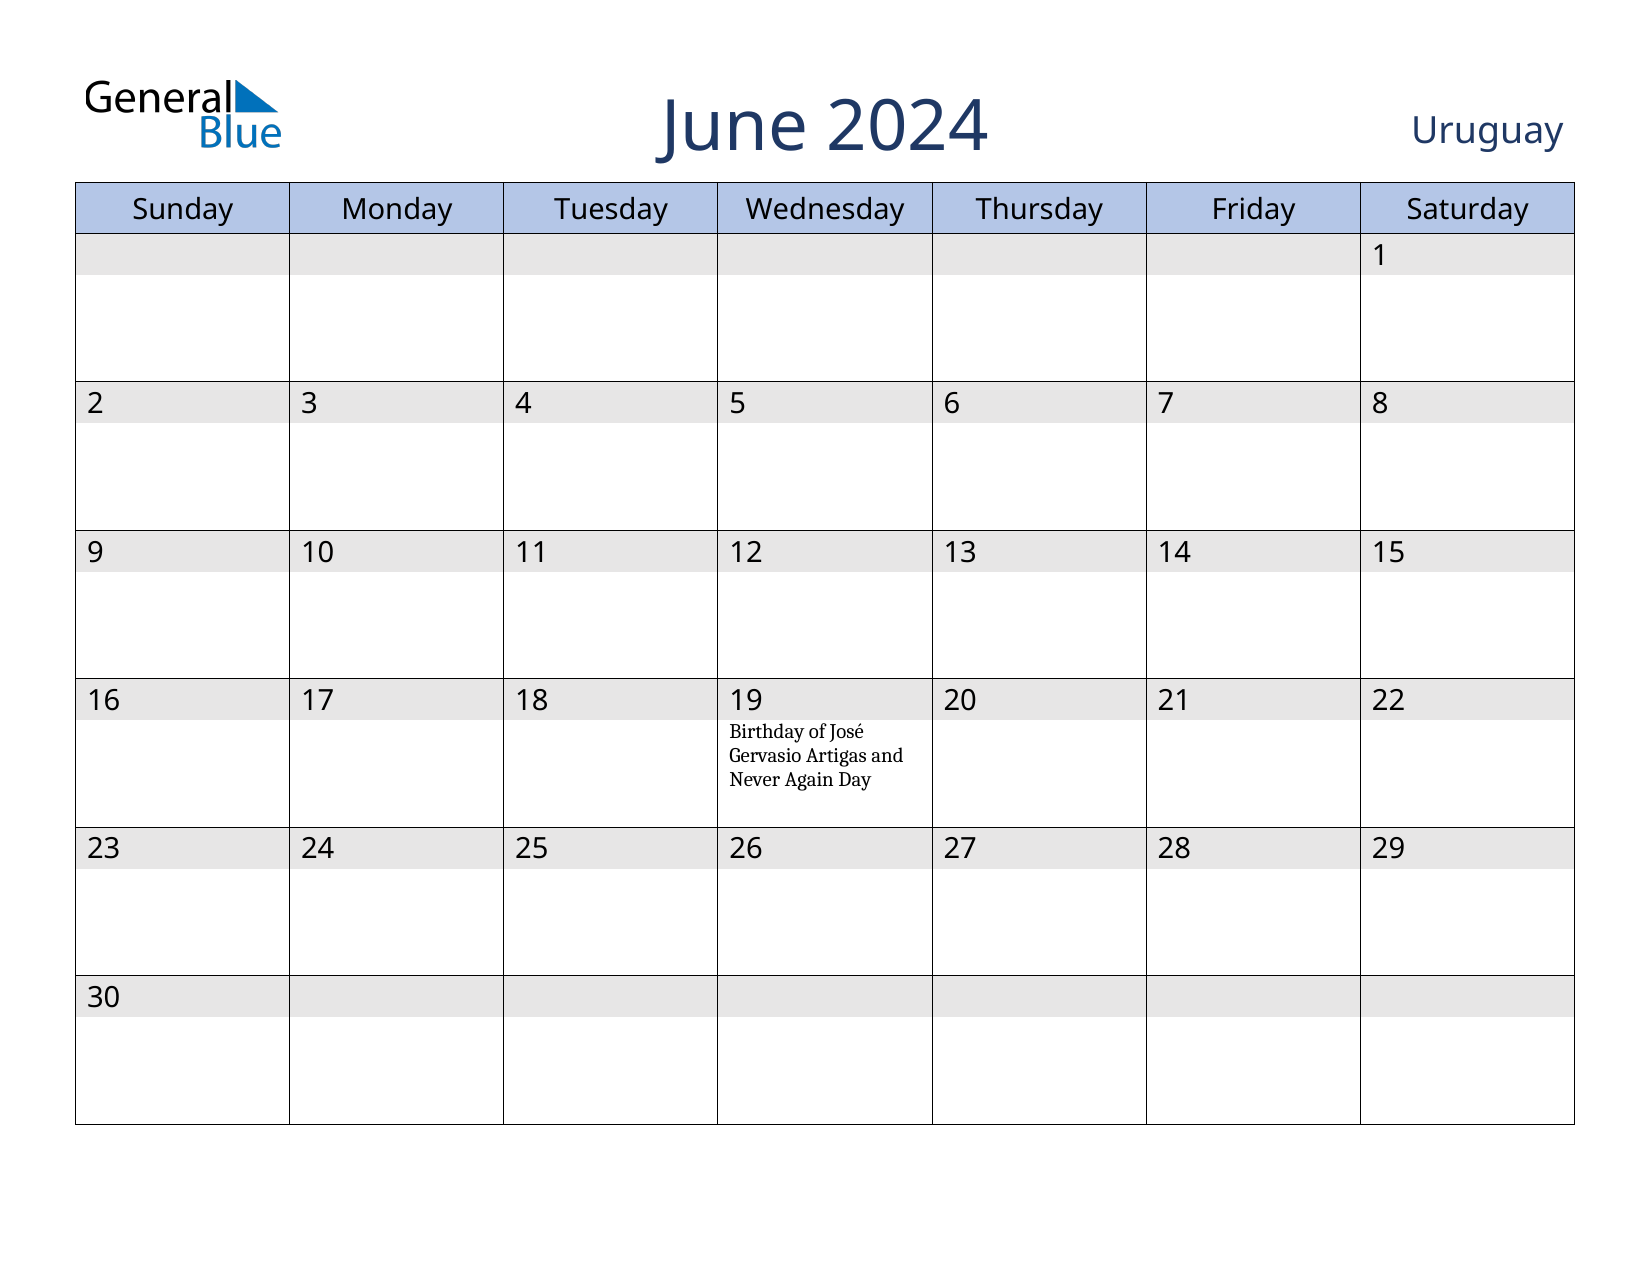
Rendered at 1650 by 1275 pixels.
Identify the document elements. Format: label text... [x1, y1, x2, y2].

table_cell 8 [1361, 382, 1574, 423]
table_cell 23 [76, 828, 289, 869]
table_cell [1147, 234, 1360, 275]
table_cell Friday [1147, 183, 1360, 233]
table_cell 19 [718, 679, 932, 720]
table_cell Sunday [76, 183, 289, 233]
table_cell [1147, 869, 1360, 975]
table_cell [76, 720, 289, 827]
table_cell [504, 720, 717, 827]
table_cell [504, 1017, 717, 1123]
table_cell [718, 423, 932, 530]
table_cell 17 [290, 679, 503, 720]
table_cell 12 [718, 531, 932, 572]
table_cell [718, 869, 932, 975]
table_cell [1361, 720, 1574, 827]
table_cell 2 [76, 382, 289, 423]
table_cell [718, 1017, 932, 1123]
table_cell [290, 275, 503, 381]
table_cell Thursday [933, 183, 1146, 233]
table_cell Monday [290, 183, 503, 233]
table_cell [76, 572, 289, 678]
table_cell 1 [1361, 234, 1574, 275]
table_cell [718, 234, 932, 275]
table_cell [76, 869, 289, 975]
table_cell [76, 234, 289, 275]
table_cell 7 [1147, 382, 1360, 423]
table_cell 27 [933, 828, 1146, 869]
table_cell 22 [1361, 679, 1574, 720]
table_cell [290, 234, 503, 275]
table_cell [504, 275, 717, 381]
table_cell 13 [933, 531, 1146, 572]
table_cell Wednesday [718, 183, 932, 233]
table_cell 4 [504, 382, 717, 423]
picture [86, 80, 281, 148]
table_cell [290, 423, 503, 530]
table_cell 15 [1361, 531, 1574, 572]
table_header Uruguay [1146, 75, 1574, 182]
table_cell [933, 720, 1146, 827]
table_cell [1147, 976, 1360, 1017]
table_cell 29 [1361, 828, 1574, 869]
table_cell 21 [1147, 679, 1360, 720]
table_cell 26 [718, 828, 932, 869]
table_cell 10 [290, 531, 503, 572]
table_cell [933, 423, 1146, 530]
table_cell [933, 869, 1146, 975]
table_cell [290, 720, 503, 827]
table_cell 20 [933, 679, 1146, 720]
table_cell [933, 572, 1146, 678]
table_cell [1361, 423, 1574, 530]
table_cell [76, 1017, 289, 1123]
table_cell 6 [933, 382, 1146, 423]
table_cell 30 [76, 976, 289, 1017]
table_cell [290, 1017, 503, 1123]
table_cell [504, 234, 717, 275]
table_cell [1147, 423, 1360, 530]
table_cell [1361, 275, 1574, 381]
table_cell Tuesday [504, 183, 717, 233]
table_cell [1147, 720, 1360, 827]
table_cell [290, 572, 503, 678]
table_cell [933, 1017, 1146, 1123]
table_cell [718, 275, 932, 381]
table_cell [504, 976, 717, 1017]
table_cell 14 [1147, 531, 1360, 572]
table_cell 25 [504, 828, 717, 869]
table_cell [1147, 1017, 1360, 1123]
table_cell [933, 976, 1146, 1017]
table_cell [504, 572, 717, 678]
table_cell [718, 572, 932, 678]
table_cell Saturday [1361, 183, 1574, 233]
table_cell [504, 869, 717, 975]
table_cell 24 [290, 828, 503, 869]
table_cell 28 [1147, 828, 1360, 869]
table_cell [933, 275, 1146, 381]
table_header June 2024 [504, 75, 1146, 182]
table_cell [718, 976, 932, 1017]
table_cell [1361, 869, 1574, 975]
table_cell [933, 234, 1146, 275]
table_cell Birthday of José Gervasio Artigas and Never Again Day [718, 720, 932, 827]
table_cell 16 [76, 679, 289, 720]
table_cell [76, 275, 289, 381]
table_cell [1147, 572, 1360, 678]
table_cell [76, 423, 289, 530]
table_cell [1361, 1017, 1574, 1123]
table_cell [290, 869, 503, 975]
table_cell 9 [76, 531, 289, 572]
table_cell [504, 423, 717, 530]
table_cell [1147, 275, 1360, 381]
table_cell 3 [290, 382, 503, 423]
table_cell [1361, 976, 1574, 1017]
table_cell 5 [718, 382, 932, 423]
table_cell 18 [504, 679, 717, 720]
table_cell [290, 976, 503, 1017]
table_cell [1361, 572, 1574, 678]
table_header [76, 75, 503, 182]
table_cell 11 [504, 531, 717, 572]
